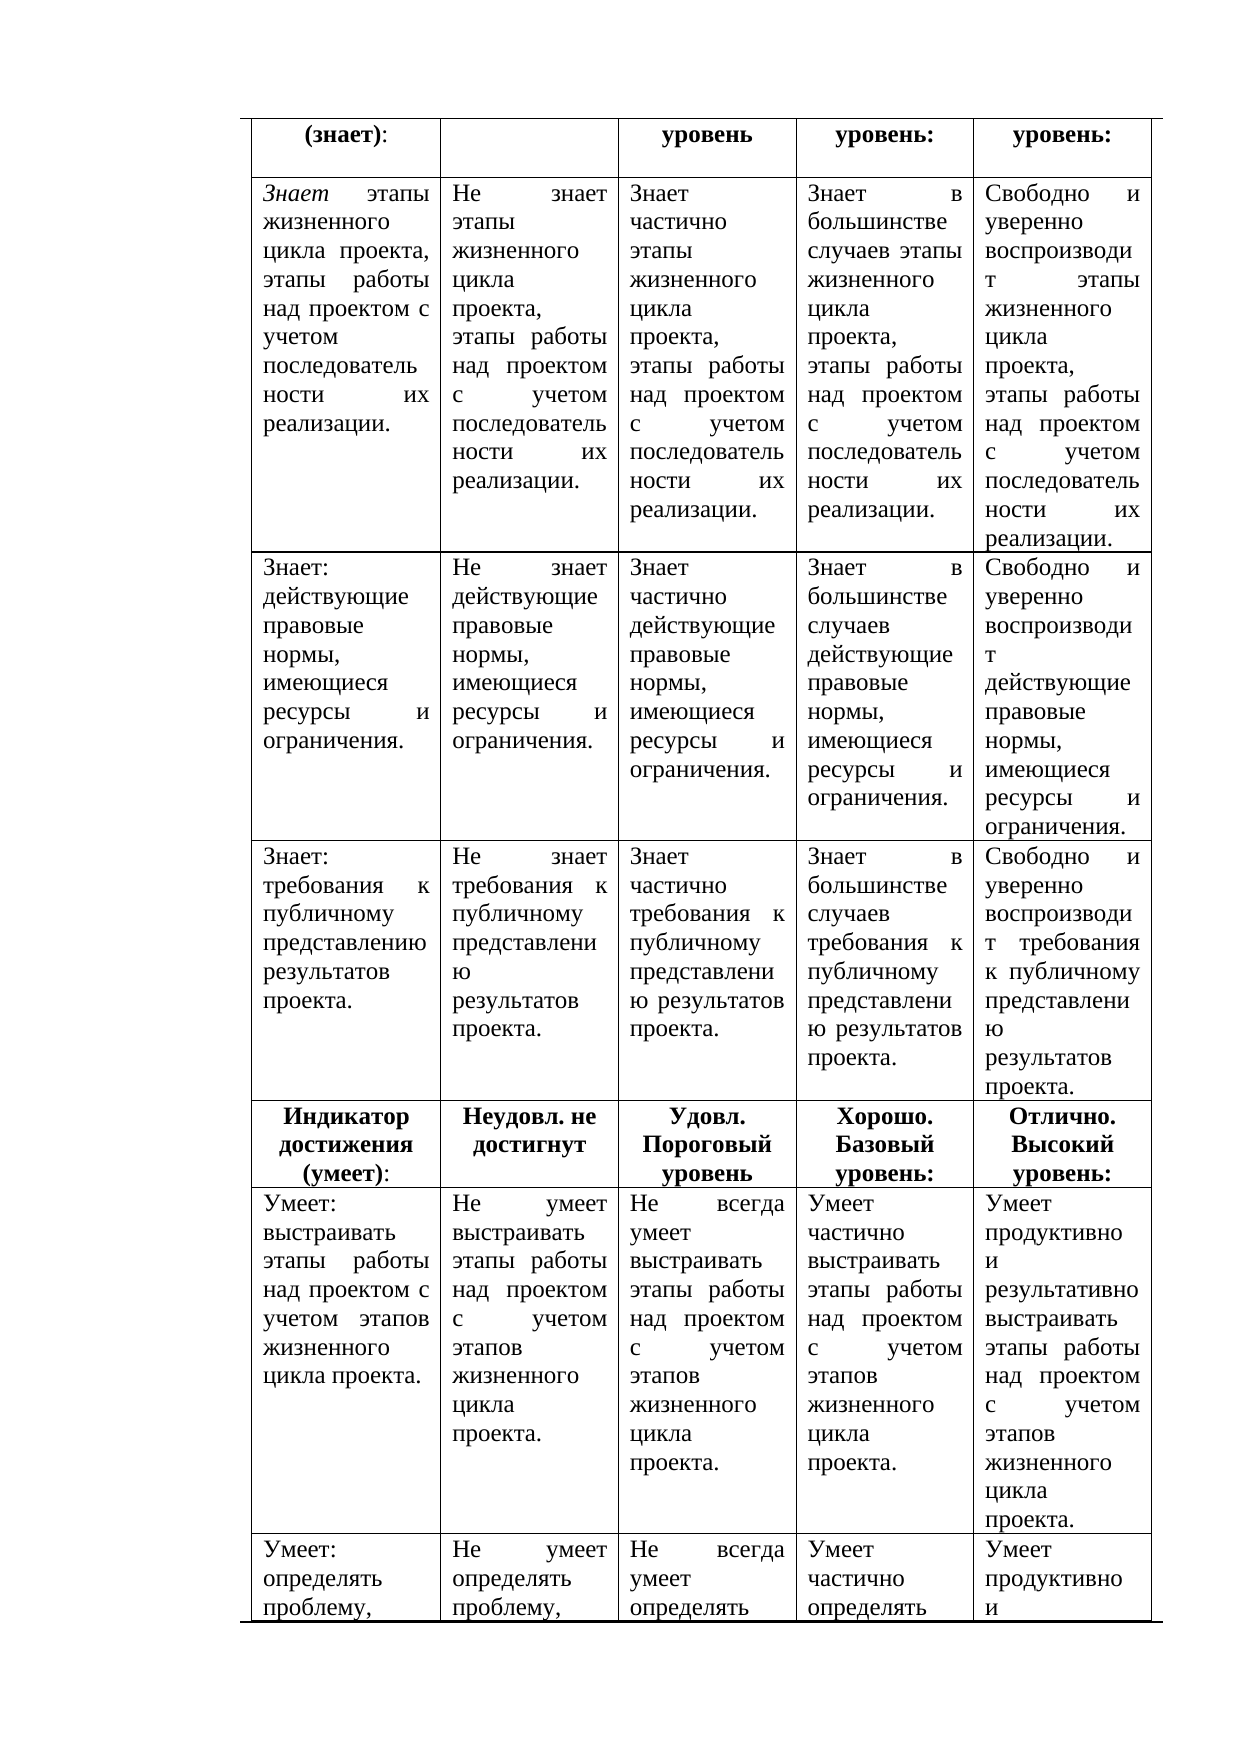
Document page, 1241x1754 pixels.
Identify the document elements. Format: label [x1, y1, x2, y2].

table_header [797, 553, 973, 840]
table_header [441, 1101, 618, 1187]
table_header [619, 1101, 796, 1187]
table_header [441, 178, 618, 551]
table_header [680, 1615, 690, 1620]
table_header [252, 119, 440, 177]
table_header [659, 1605, 664, 1614]
table_header [797, 1101, 973, 1187]
table_header [797, 841, 973, 1100]
table_header [619, 1534, 796, 1620]
table_header [619, 119, 796, 177]
table_header [252, 841, 440, 1100]
table_header [441, 1188, 618, 1533]
table_header [252, 1534, 440, 1620]
table_header [837, 1605, 842, 1614]
table_header [974, 1188, 1151, 1533]
table_header [974, 119, 1151, 177]
table_header [280, 1605, 285, 1614]
table_header [974, 1534, 1151, 1620]
table_header [441, 841, 618, 1100]
table_header [469, 1605, 474, 1614]
table_header [252, 1188, 440, 1533]
table_header [252, 178, 440, 551]
table_header [619, 553, 796, 840]
table_header [797, 178, 973, 551]
table_header [441, 1534, 618, 1620]
table_header [974, 1101, 1151, 1187]
table_header [619, 841, 796, 1100]
table_header [797, 1534, 973, 1620]
table_header [974, 178, 1151, 551]
table_header [857, 1615, 867, 1620]
table_header [974, 841, 1151, 1100]
table_header [619, 1188, 796, 1533]
table_header [240, 119, 251, 1621]
table_header [252, 1101, 440, 1187]
table_header [1152, 119, 1163, 1621]
table_header [619, 178, 796, 551]
table_header [797, 1188, 973, 1533]
table_header [441, 553, 618, 840]
table_header [974, 553, 1151, 840]
table_header [252, 553, 440, 840]
table_header [797, 119, 973, 177]
table_header [441, 119, 618, 177]
